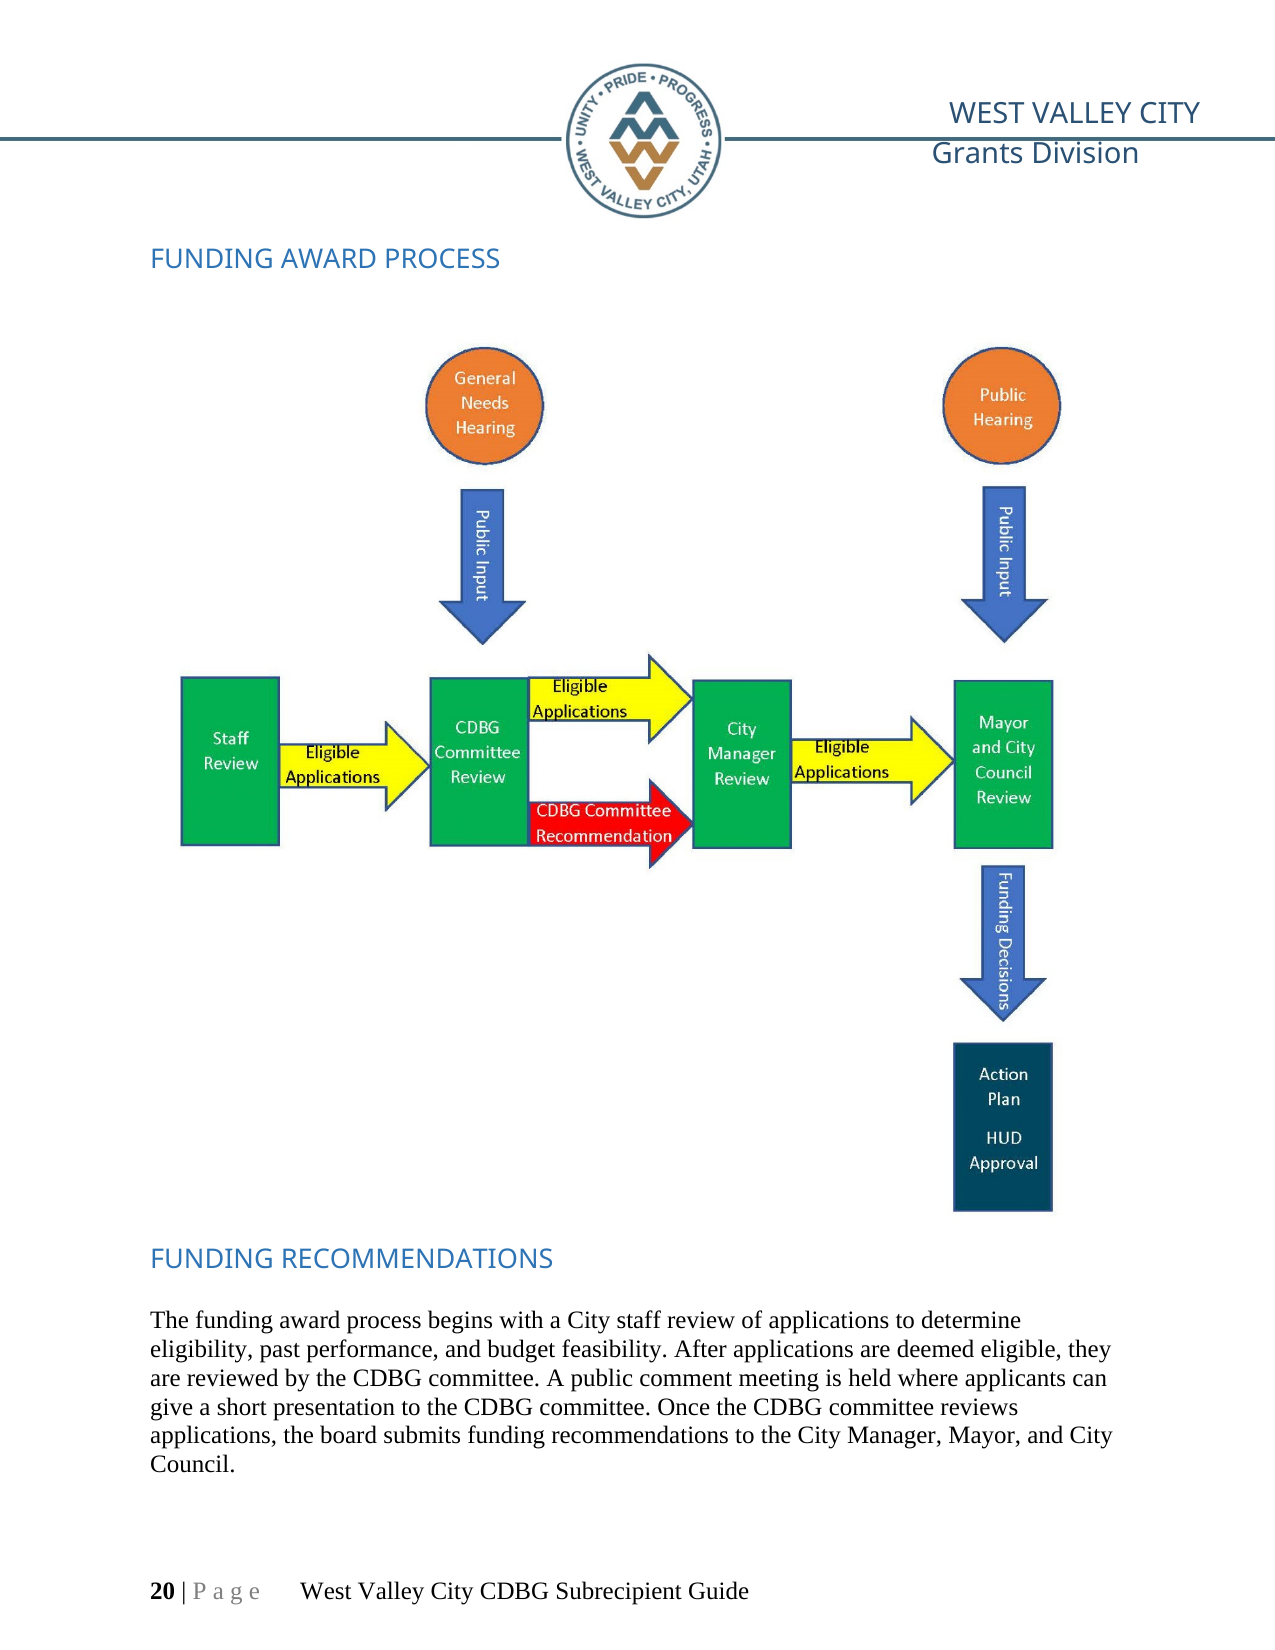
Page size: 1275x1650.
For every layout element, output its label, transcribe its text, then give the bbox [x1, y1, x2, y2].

picture [0, 60, 1275, 221]
text The funding award process begins with a City staff review of applications to determine eligibility, past performance, and budget feasibility. After applications are deemed eligible, they are reviewed by the CDBG committee. A public comment meeting is held where applicants can give a short presentation to the CDBG committee. Once the CDBG committee reviews applications, the board submits funding recommendations to the City Manager, Mayor, and City Council. [150, 1305, 1125, 1478]
subtitle FUNDING RECOMMENDATIONS [150, 1240, 1125, 1277]
subtitle FUNDING AWARD PROCESS [150, 240, 1125, 277]
picture [150, 305, 1126, 1236]
